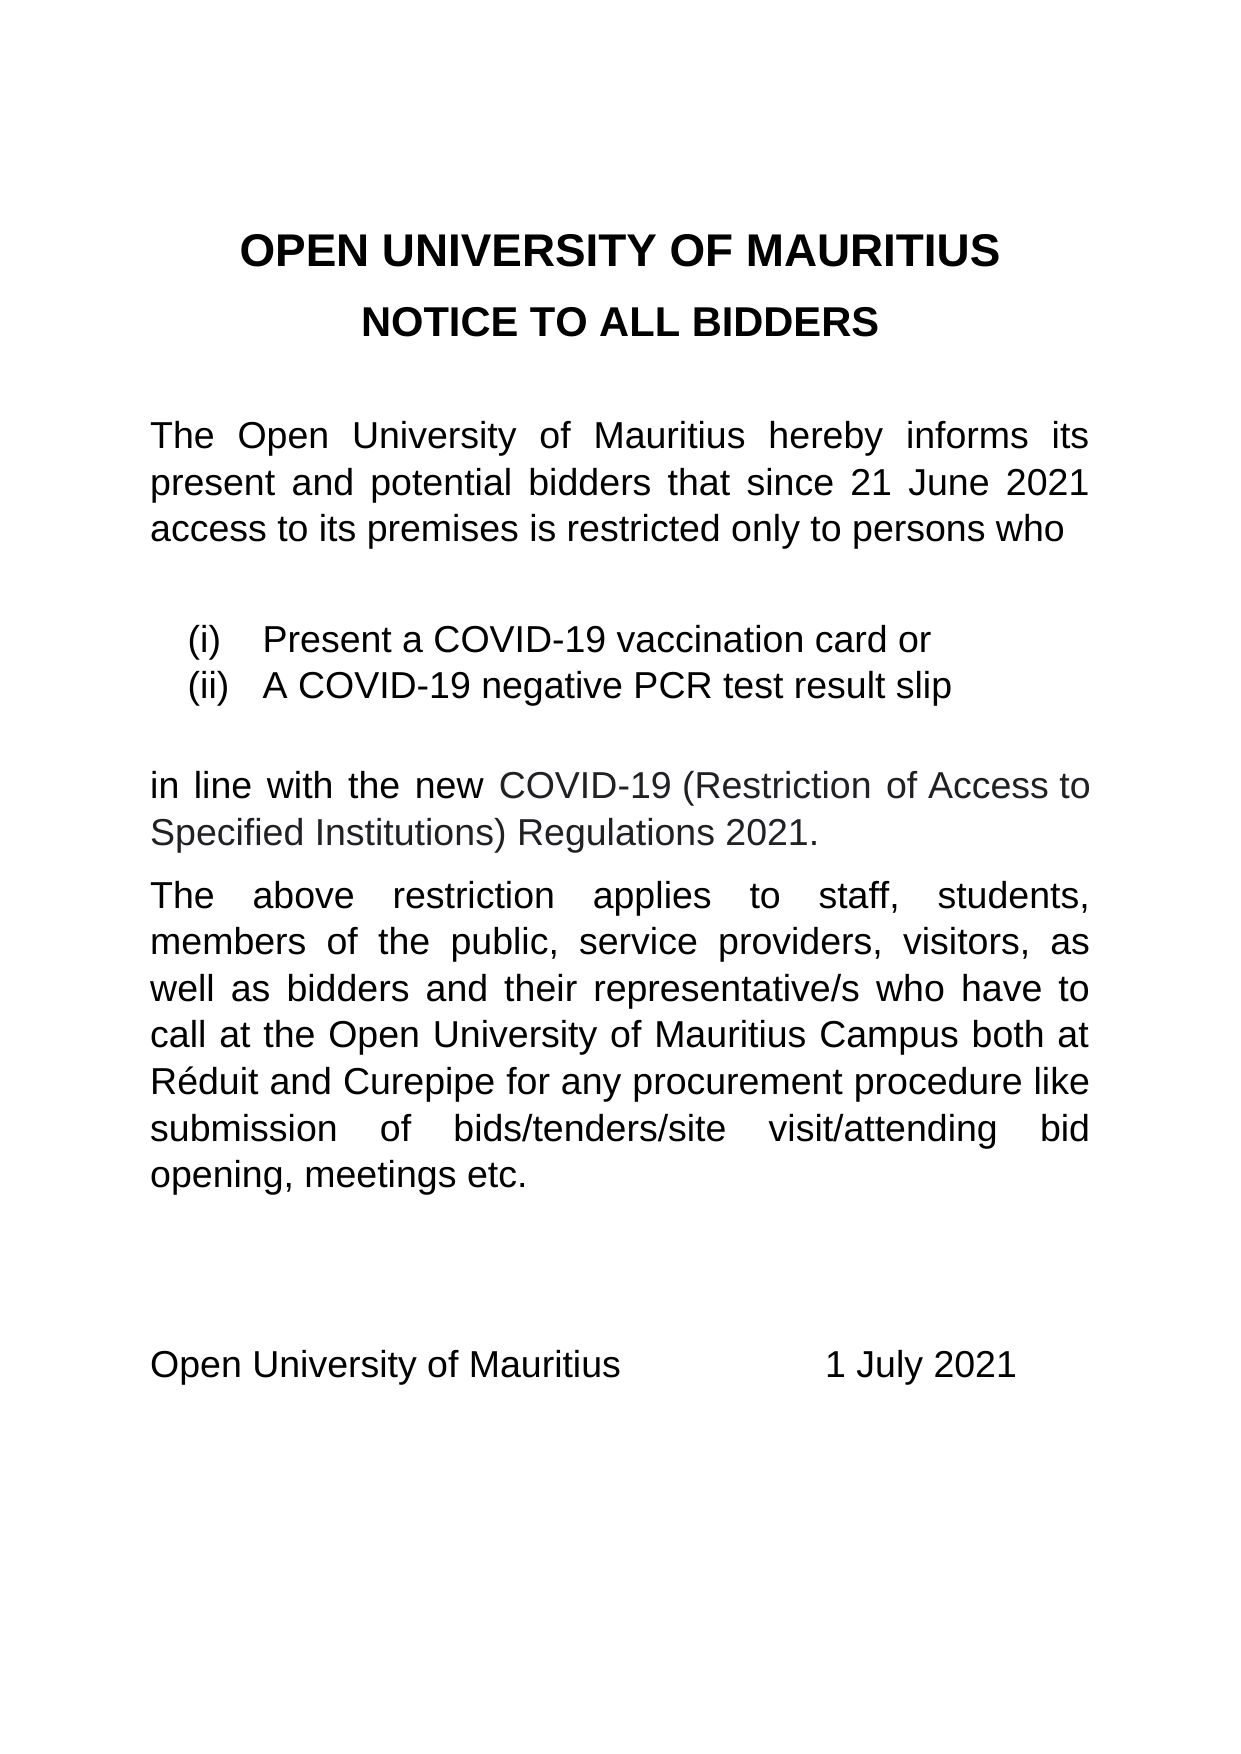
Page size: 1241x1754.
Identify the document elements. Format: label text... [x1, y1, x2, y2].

list A COVID-19 negative PCR test result slip [187, 664, 1090, 707]
text The above restriction applies to staff, students, members of the public, service providers, visitors, as well as bidders and their representative/s who have to call at the Open University of Mauritius Campus both at Réduit and Curepipe for any procurement procedure like submission of bids/tenders/site visit/attending bid opening, meetings etc. [150, 873, 1090, 1195]
text Open University of Mauritius 1 July 2021 [150, 1342, 1090, 1385]
text OPEN UNIVERSITY OF MAURITIUS [150, 223, 1090, 276]
text The Open University of Mauritius hereby informs its present and potential bidders that since 21 June 2021 access to its premises is restricted only to persons who [150, 413, 1090, 549]
list Present a COVID-19 vaccination card or [187, 617, 1090, 660]
text NOTICE TO ALL BIDDERS [150, 297, 1090, 345]
text in line with the new COVID-19 (Restriction of Access to Specified Institutions) Regulations 2021. [150, 763, 1090, 853]
